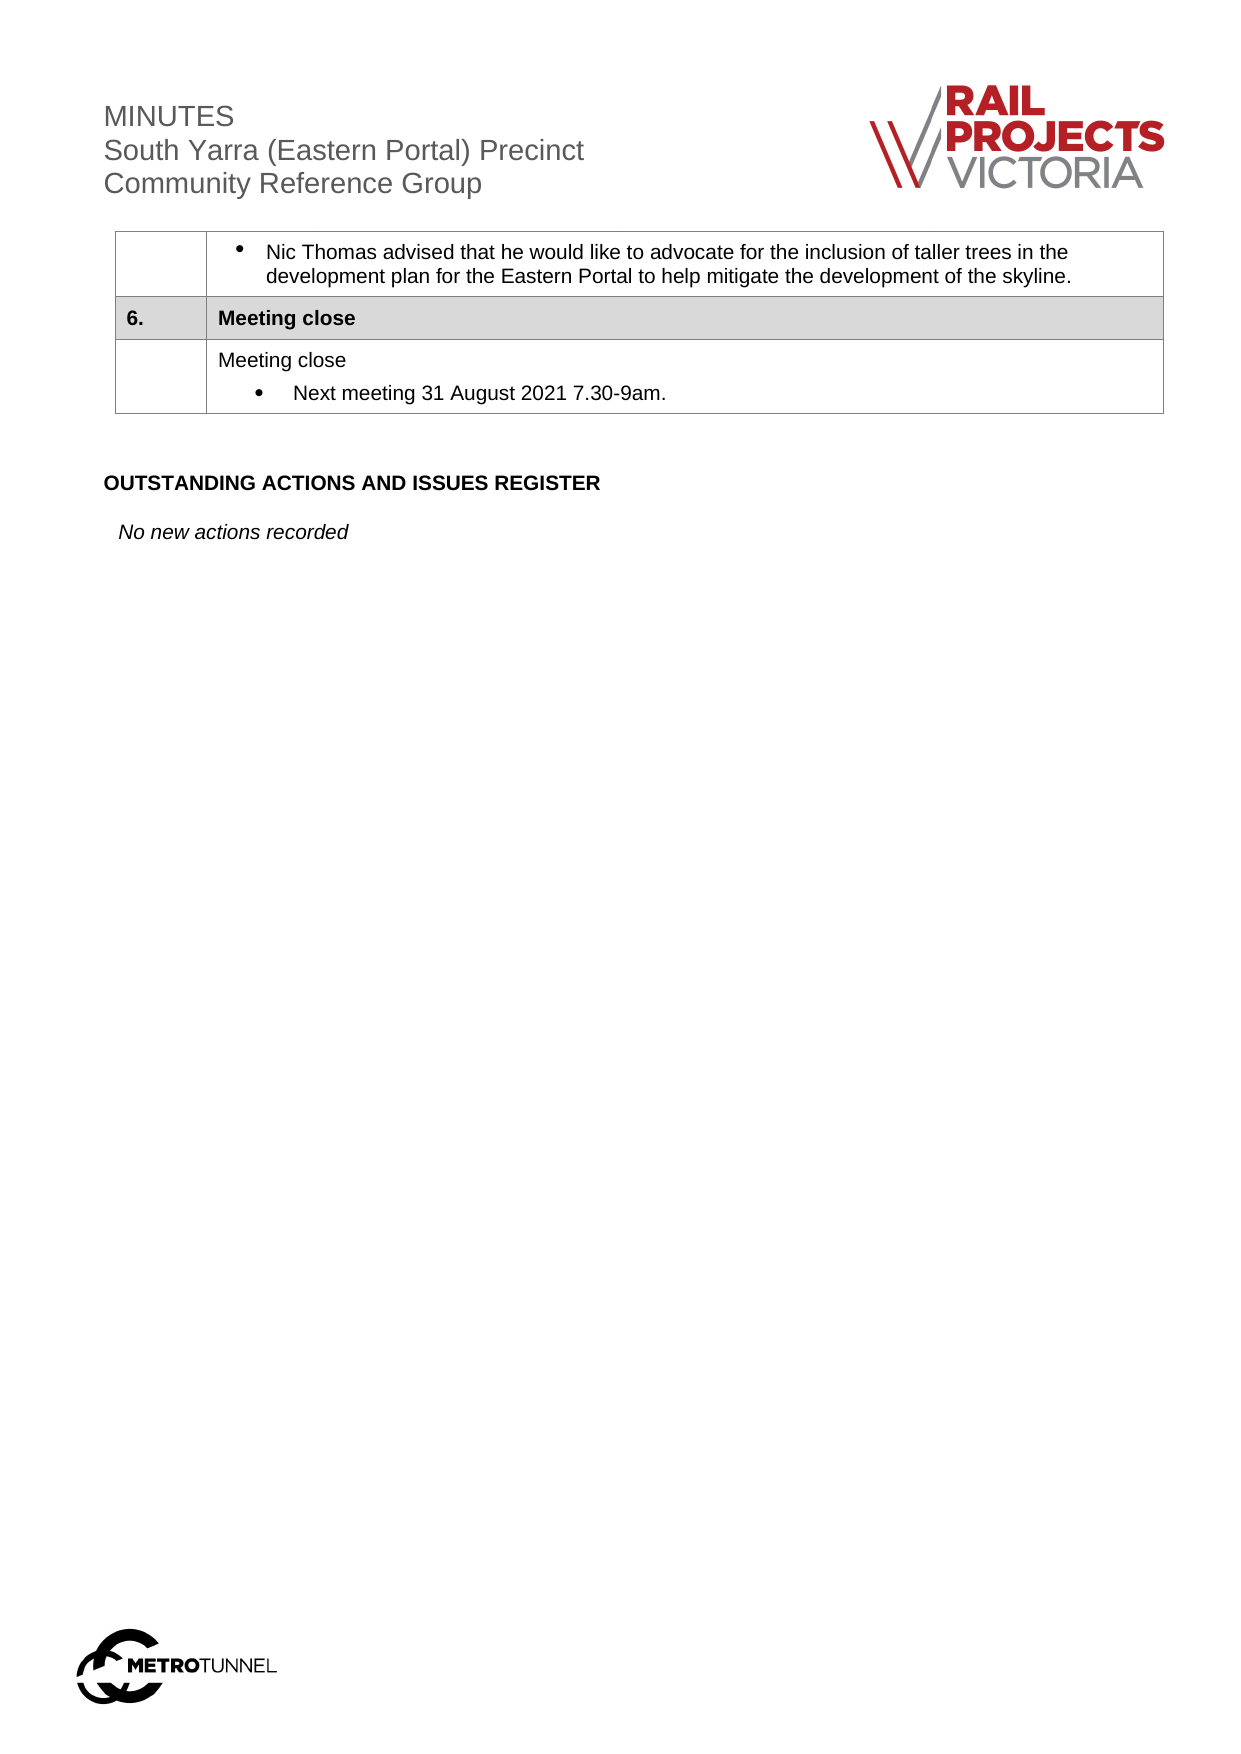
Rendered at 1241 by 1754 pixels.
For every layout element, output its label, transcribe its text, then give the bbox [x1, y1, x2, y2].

text No new actions recorded [118, 520, 1137, 544]
text OUTSTANDING ACTIONS AND ISSUES REGISTER [103, 471, 1137, 495]
table_cell [116, 340, 206, 413]
table_cell Meeting close [207, 297, 1163, 339]
picture [3, 1561, 291, 1754]
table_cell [207, 232, 1163, 296]
table_cell Meeting close Next meeting 31 August 2021 7.30-9am. [207, 340, 1163, 413]
picture [0, 0, 1241, 238]
table_cell 6. [116, 297, 206, 339]
table_cell [116, 232, 206, 296]
